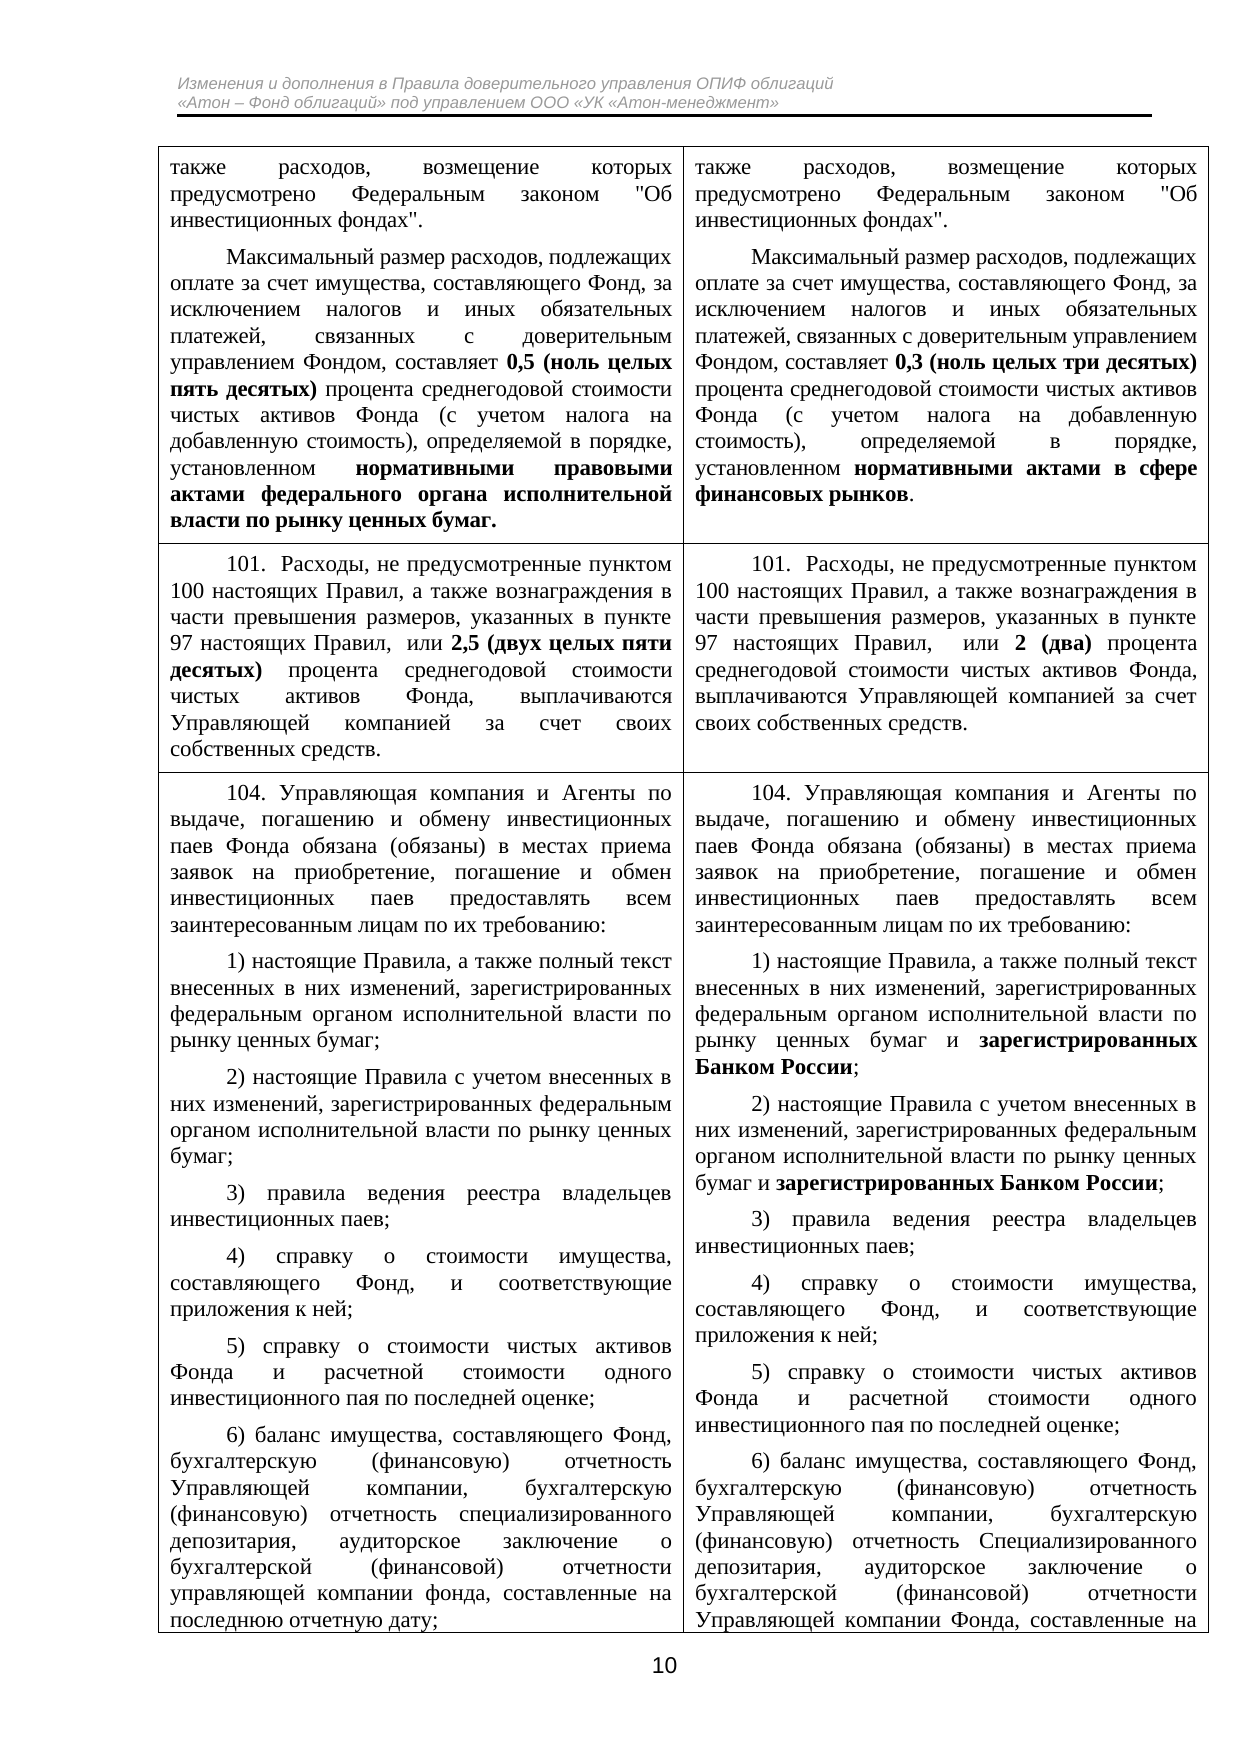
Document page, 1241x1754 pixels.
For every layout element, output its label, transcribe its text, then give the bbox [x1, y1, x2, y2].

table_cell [684, 147, 1208, 543]
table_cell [159, 773, 683, 1632]
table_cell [684, 773, 1208, 1632]
table_cell 101. Расходы, не предусмотренные пунктом 100 настоящих Правил, а также вознаграждения в части превышения размеров, указанных в пункте 97 настоящих Правил, или 2 (два) процента среднегодовой стоимости чистых активов Фонда, выплачиваются Управляющей компанией за счет своих собственных средств. [684, 544, 1208, 772]
table_cell 101. Расходы, не предусмотренные пунктом 100 настоящих Правил, а также вознаграждения в части превышения размеров, указанных в пункте 97 настоящих Правил, или 2,5 (двух целых пяти десятых) процента среднегодовой стоимости чистых активов Фонда, выплачиваются Управляющей компанией за счет своих собственных средств. [159, 544, 683, 772]
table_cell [159, 147, 683, 543]
